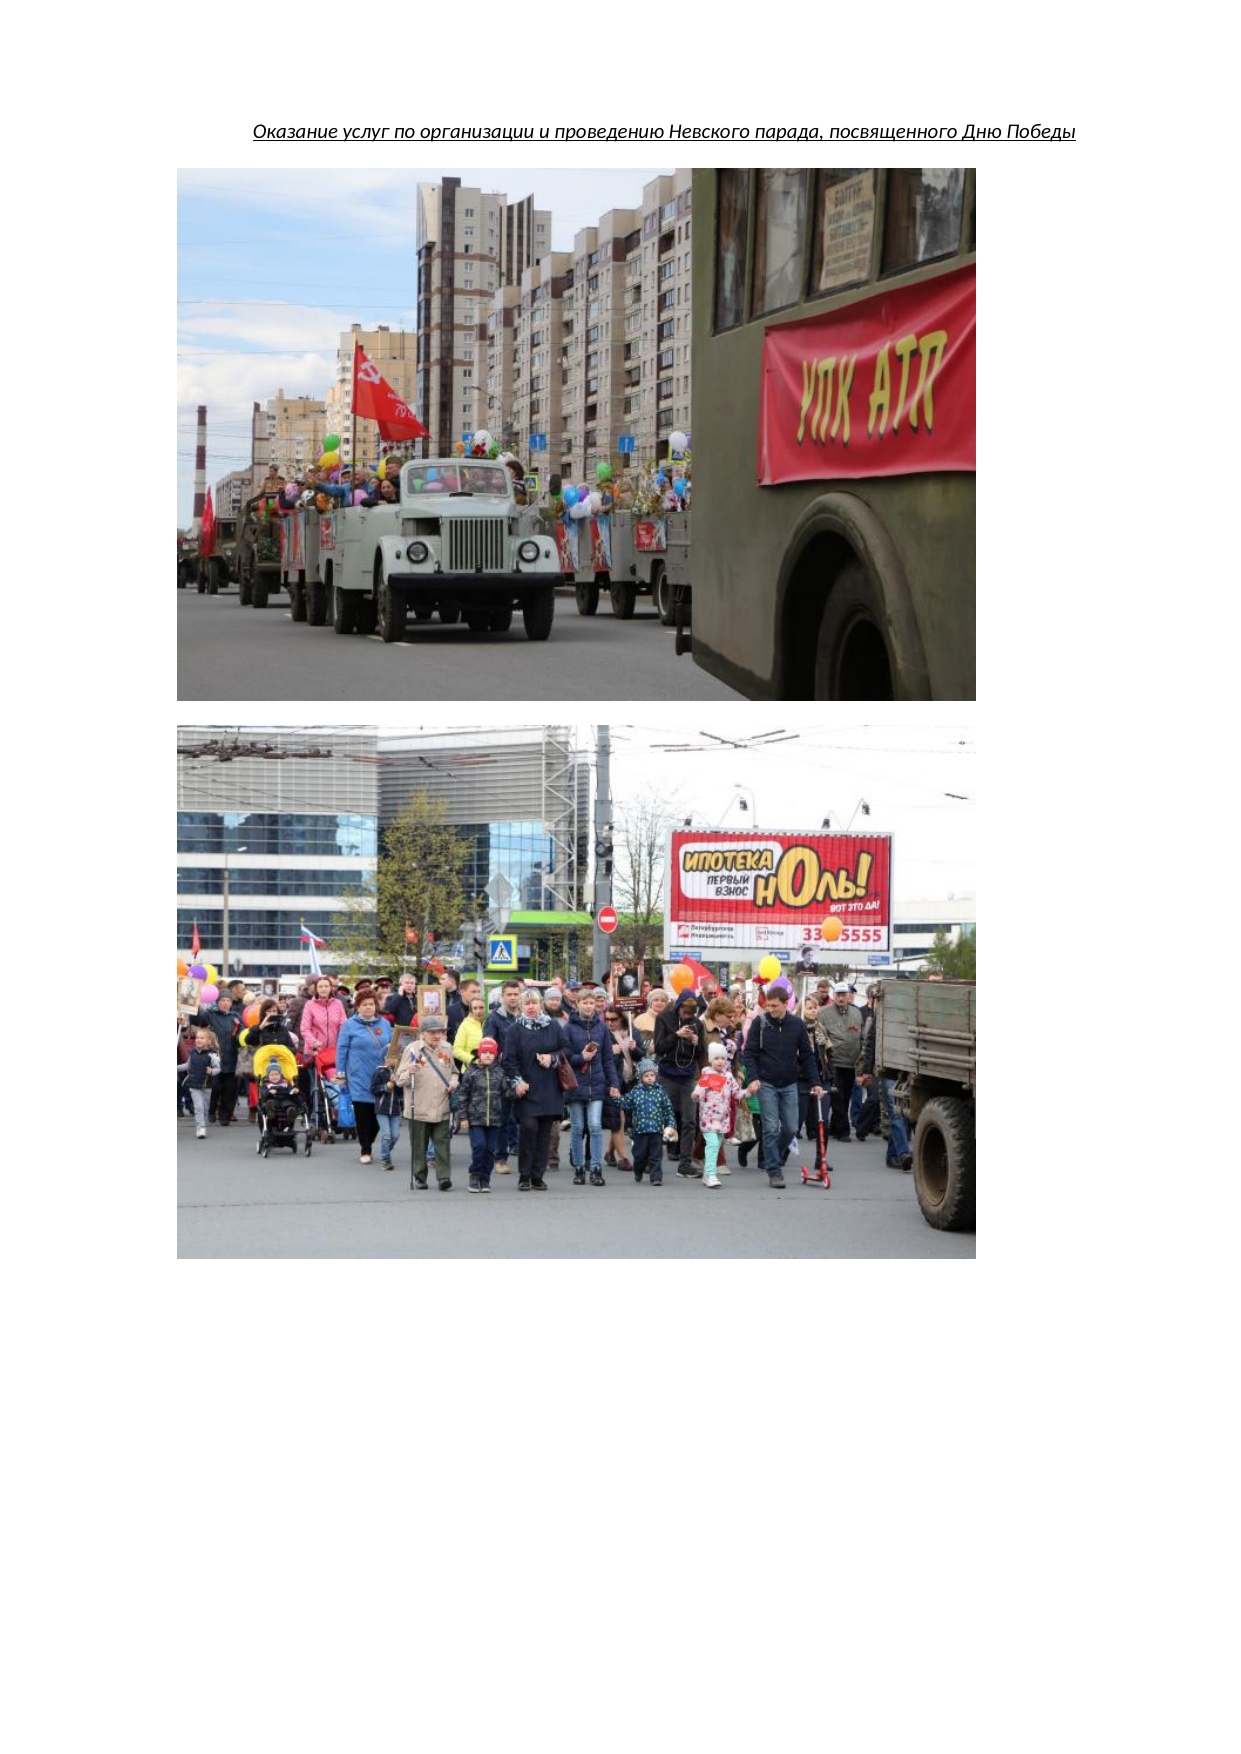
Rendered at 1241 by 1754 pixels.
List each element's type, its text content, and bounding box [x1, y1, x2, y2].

picture [177, 725, 976, 1259]
text Оказание услуг по организации и проведению Невского парада, посвященного Дню Победы [177, 118, 1152, 143]
picture [177, 168, 976, 701]
